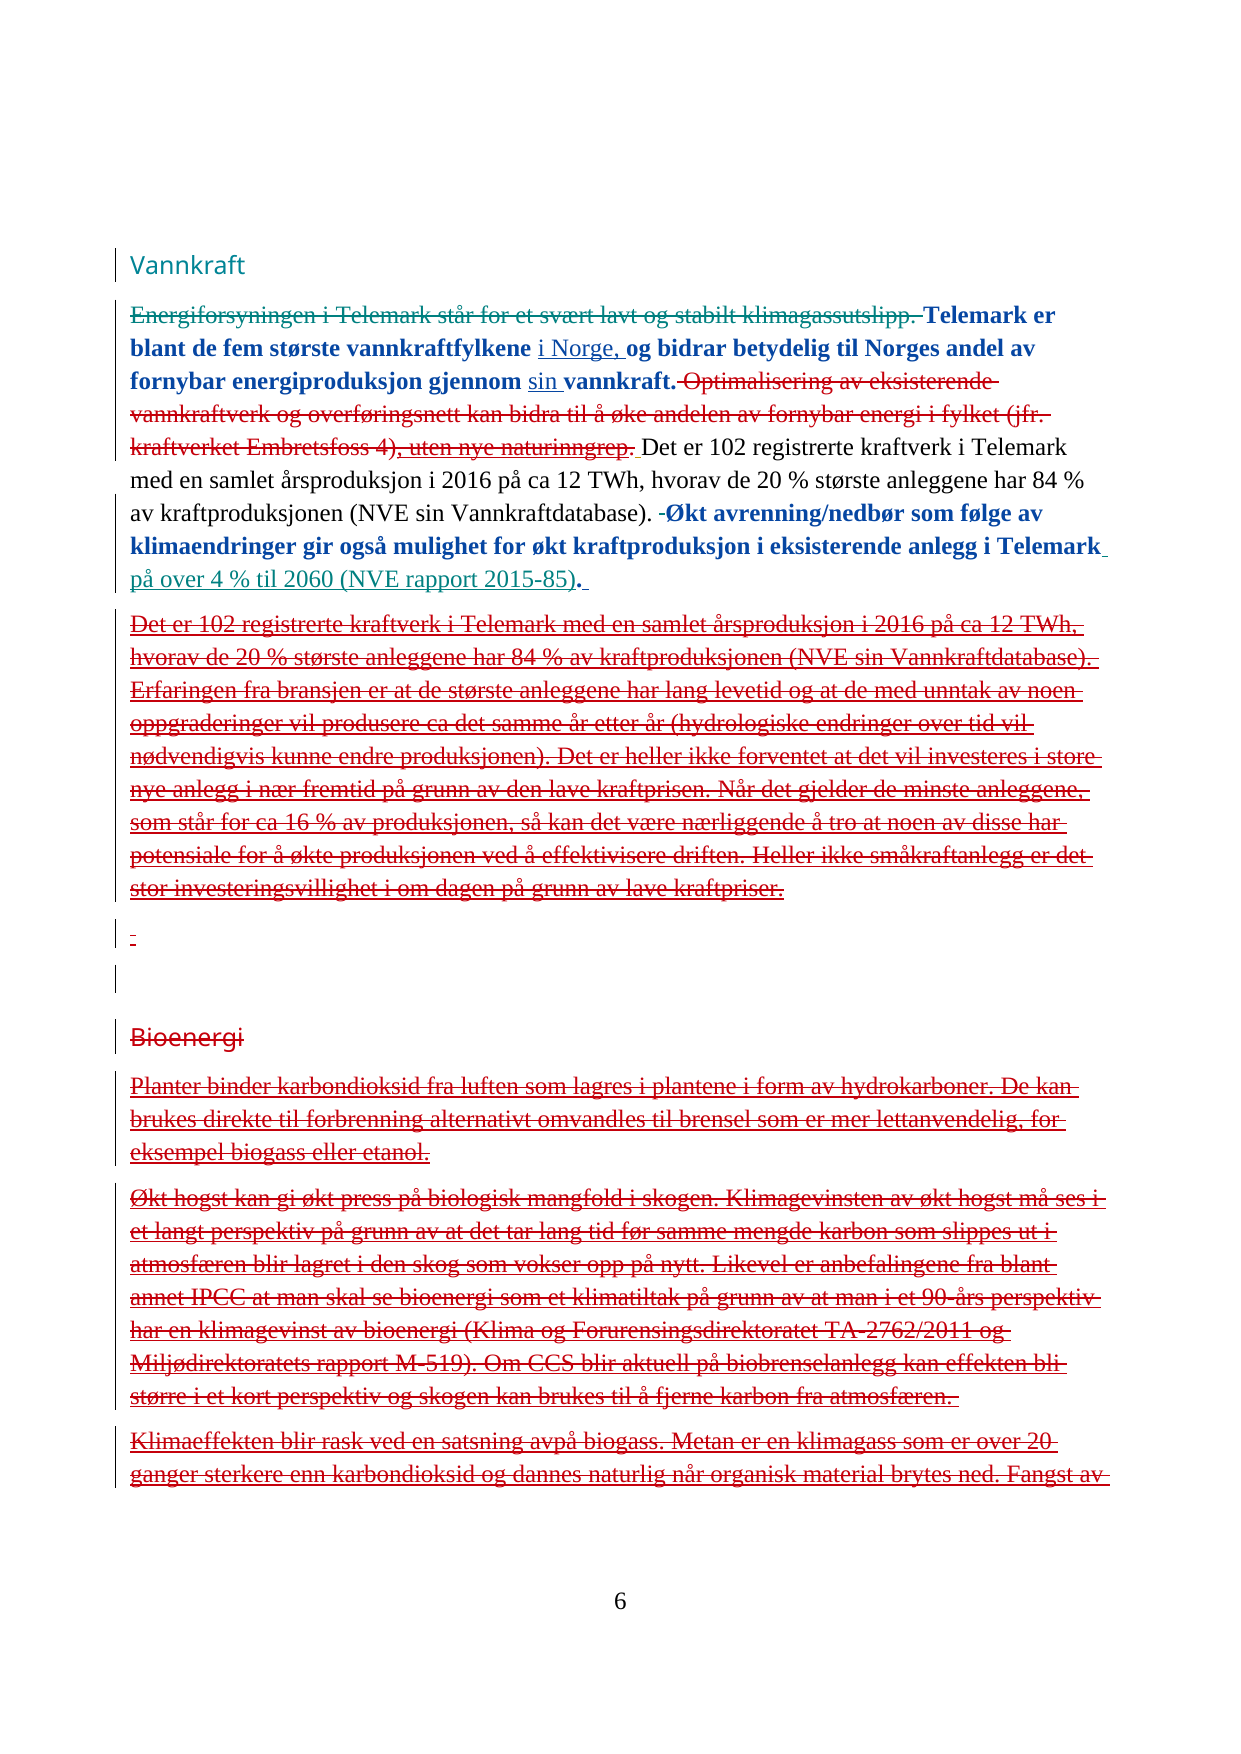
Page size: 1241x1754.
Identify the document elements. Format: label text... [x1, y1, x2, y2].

text Telemark er blant de fem største vannkraftfylkene og bidrar betydelig til Norges andel av fornybar energiproduksjon gjennom vannkraft.Det er 102 registrerte kraftverk i Telemark med en samlet årsproduksjon i 2016 på ca 12 TWh, hvorav de 20 % største anleggene har 84 % av kraftproduksjonen (NVE sin Vannkraftdatabase). Økt avrenning/nedbør som følge av klimaendringer gir også mulighet for økt kraftproduksjon i eksisterende anlegg i Telemark. [130, 300, 1110, 593]
subtitle Vannkraft [130, 248, 1110, 282]
